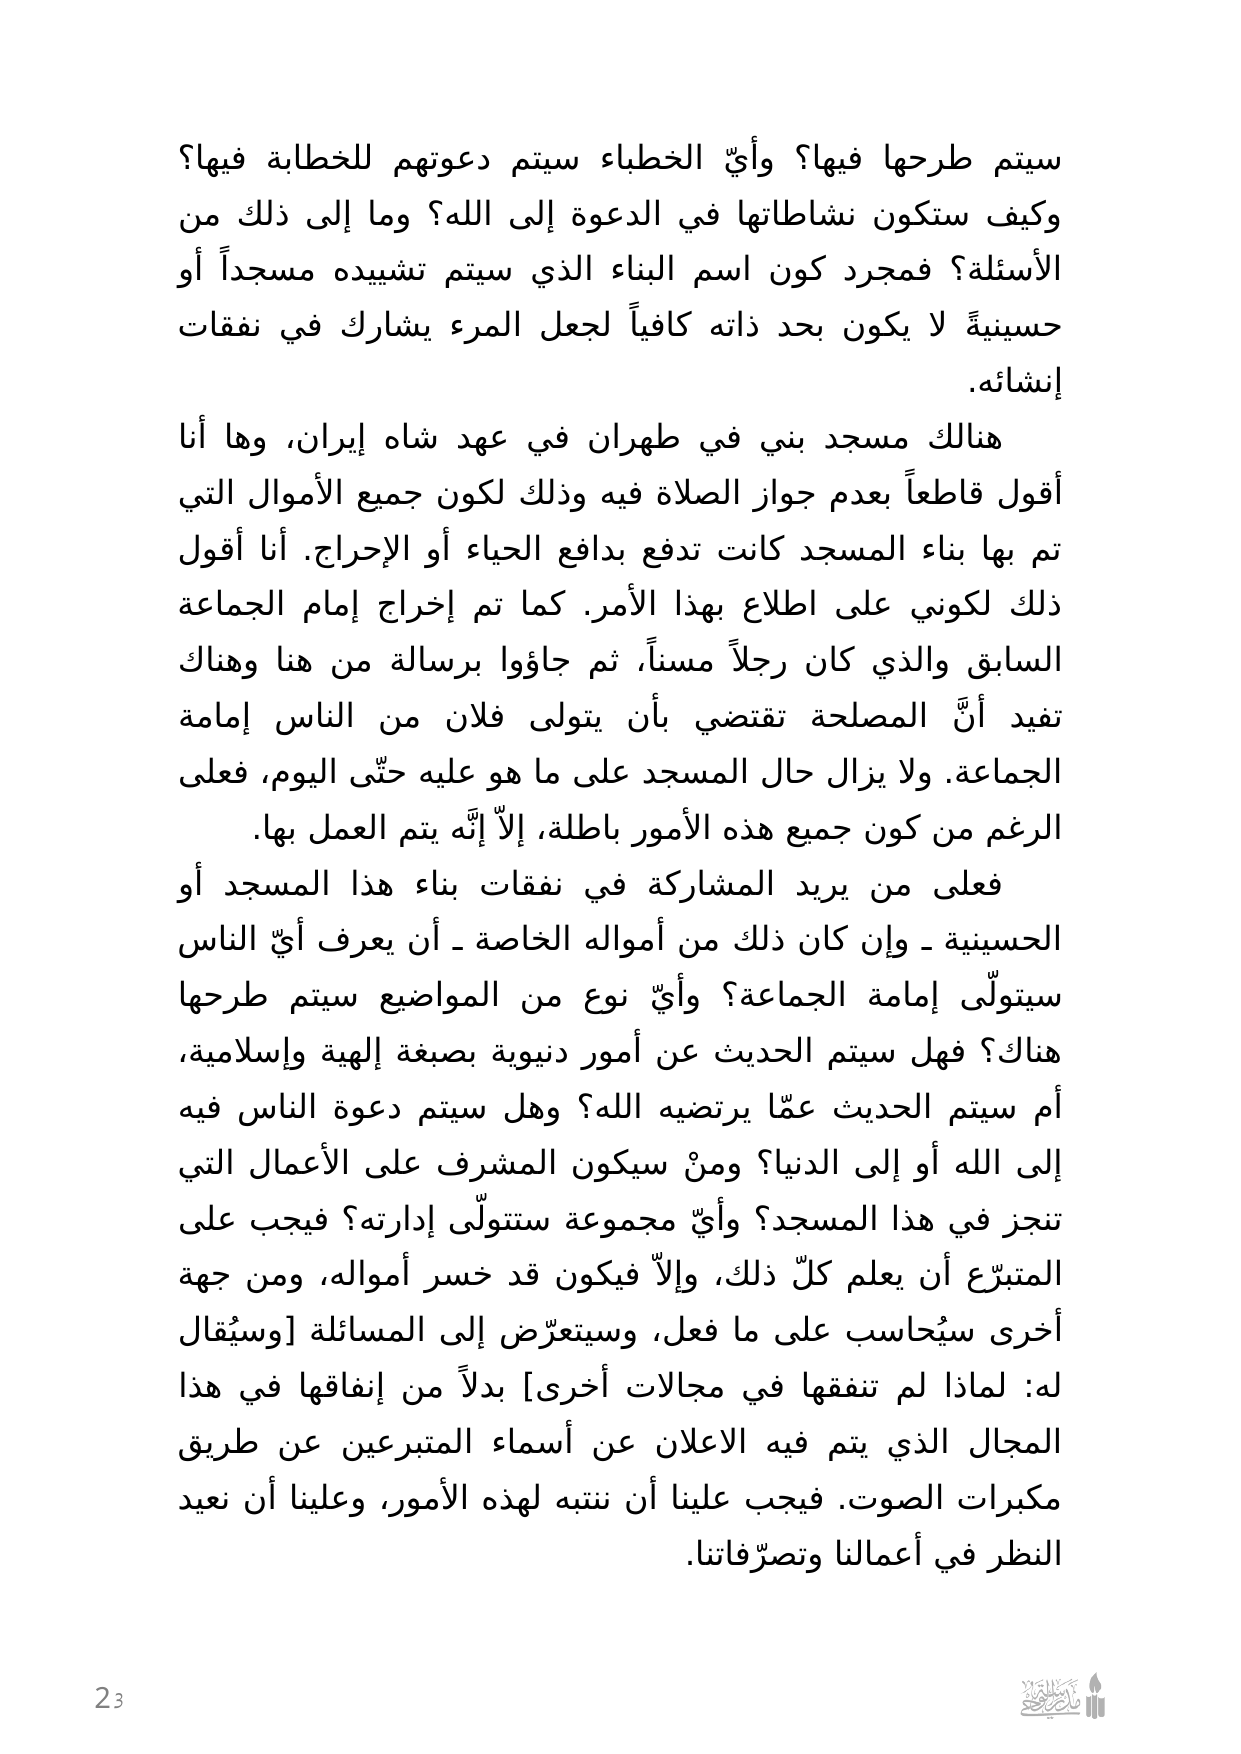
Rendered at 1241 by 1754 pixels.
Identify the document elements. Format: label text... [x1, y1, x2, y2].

text فعلى من يريد المشاركة في نفقات بناء هذا المسجد أو الحسينية ـ وإن كان ذلك من أمواله الخاصة ـ أن يعرف أيّ الناس سيتولّى إمامة الجماعة؟ وأيّ نوع من المواضيع سيتم طرحها هناك؟ فهل سيتم الحديث عن أمور دنيوية بصبغة إلهية وإسلامية، أم سيتم الحديث عمّا يرتضيه الله؟ وهل سيتم دعوة الناس فيه إلى الله أو إلى الدنيا؟ ومنْ سيكون المشرف على الأعمال التي تنجز في هذا المسجد؟ وأيّ مجموعة ستتولّى إدارته؟ فيجب على المتبرّع أن يعلم كلّ ذلك، وإلاّ فيكون قد خسر أمواله، ومن جهة أخرى سيُحاسب على ما فعل، وسيتعرّض إلى المسائلة [وسيُقال له: لماذا لم تنفقها في مجالات أخرى] بدلاً من إنفاقها في هذا المجال الذي يتم فيه الاعلان عن أسماء المتبرعين عن طريق مكبرات الصوت. فيجب علينا أن ننتبه لهذه الأمور، وعلينا أن نعيد النظر في أعمالنا وتصرّفاتنا. [177, 862, 1063, 1587]
picture [1020, 1672, 1105, 1719]
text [177, 136, 1063, 415]
text هنالك مسجد بني في طهران في عهد شاه إيران، وها أنا أقول قاطعاً بعدم جواز الصلاة فيه وذلك لكون جميع الأموال التي تم بها بناء المسجد كانت تدفع بدافع الحياء أو الإحراج. أنا أقول ذلك لكوني على اطلاع بهذا الأمر. كما تم إخراج إمام الجماعة السابق والذي كان رجلاً مسناً، ثم جاؤوا برسالة من هنا وهناك تفيد أنَّ المصلحة تقتضي بأن يتولى فلان من الناس إمامة الجماعة. ولا يزال حال المسجد على ما هو عليه حتّى اليوم، فعلى الرغم من كون جميع هذه الأمور باطلة، إلاّ إنَّه يتم العمل بها. [177, 415, 1063, 862]
